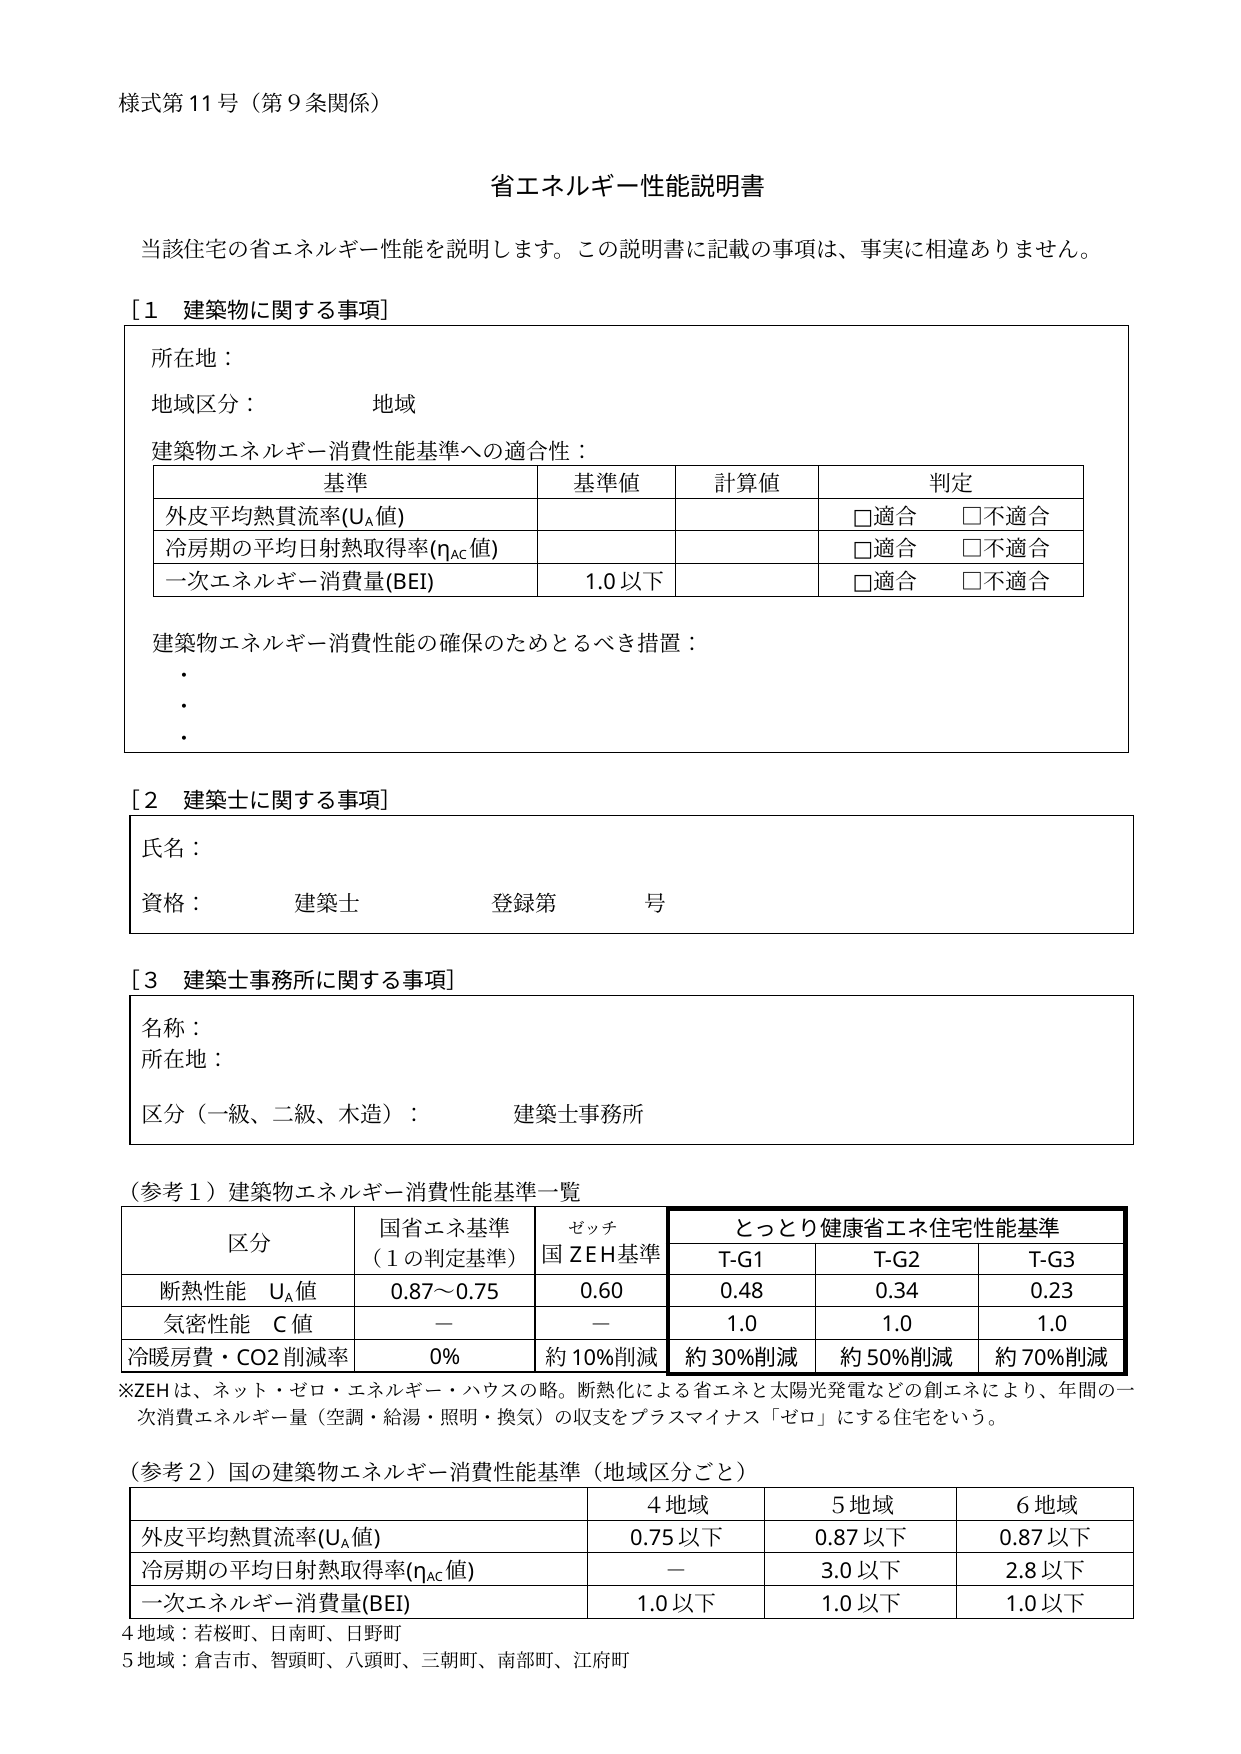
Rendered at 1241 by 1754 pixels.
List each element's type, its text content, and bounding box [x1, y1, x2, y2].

table_cell 1.0以下 [588, 1586, 764, 1617]
table_header 氏名： 資格： 建築士 登録第 号 [131, 816, 1133, 932]
table_cell T-G1 [670, 1244, 815, 1273]
table_cell 0.60 [536, 1275, 666, 1306]
table_cell － [536, 1307, 666, 1339]
table_header [131, 1488, 587, 1519]
table_cell 冷房期の平均日射熱取得率(ηAC値) [131, 1553, 587, 1585]
table_header 名称： 所在地： 区分（一級、二級、木造）： 建築士事務所 [131, 996, 1133, 1144]
table_header ６地域 [957, 1488, 1133, 1519]
table_header ４地域 [588, 1488, 764, 1519]
table_cell 1.0 [670, 1307, 815, 1339]
text ※ZEHは、ネット・ゼロ・エネルギー・ハウスの略。断熱化による省エネと太陽光発電などの創エネにより、年間の一次消費エネルギー量（空調・給湯・照明・換気）の収支をプラスマイナス「ゼロ」にする住宅をいう。 [118, 1376, 1137, 1430]
text 様式第11号（第９条関係） [118, 73, 1137, 132]
table_cell 0.75以下 [588, 1521, 764, 1552]
text ４地域：若桜町、日南町、日野町 [118, 1618, 1137, 1645]
table_cell 冷暖房費・CO2削減率 [122, 1340, 354, 1371]
table_cell 0.87以下 [957, 1521, 1133, 1552]
table_header とっとり健康省エネ住宅性能基準 [670, 1211, 1123, 1243]
text ［２ 建築士に関する事項］ [118, 783, 1137, 815]
table_header 区分 [122, 1207, 354, 1273]
table_cell 一次エネルギー消費量(BEI) [131, 1586, 587, 1617]
text （参考２）国の建築物エネルギー消費性能基準（地域区分ごと） [118, 1456, 1137, 1487]
table_cell 0.34 [816, 1275, 978, 1306]
table_cell 約10%削減 [536, 1340, 666, 1371]
table_cell 約30%削減 [670, 1340, 815, 1371]
table_cell － [588, 1553, 764, 1585]
text 省エネルギー性能説明書 [118, 166, 1137, 202]
table_cell － [355, 1307, 534, 1339]
text ５地域：倉吉市、智頭町、八頭町、三朝町、南部町、江府町 [118, 1645, 1137, 1672]
table_cell 3.0以下 [765, 1553, 956, 1585]
table_cell 0.87以下 [765, 1521, 956, 1552]
text 当該住宅の省エネルギー性能を説明します。この説明書に記載の事項は、事実に相違ありません。 [118, 232, 1137, 264]
text （参考１）建築物エネルギー消費性能基準一覧 [118, 1175, 1137, 1206]
table_cell 0.87～0.75 [355, 1275, 534, 1306]
table_header ５地域 [765, 1488, 956, 1519]
table_header 国省エネ基準 （１の判定基準） [355, 1207, 534, 1273]
table_cell 0.23 [979, 1275, 1123, 1306]
table_header 所在地： 地域区分： 地域 建築物エネルギー消費性能基準への適合性： 建築物エネルギー消費性能の確保のためとるべき措置： ・ ・ ・ [125, 326, 1128, 752]
table_cell 約50%削減 [816, 1340, 978, 1371]
table_cell 気密性能 C値 [122, 1307, 354, 1339]
table_cell 2.8以下 [957, 1553, 1133, 1585]
table_cell 約70%削減 [979, 1340, 1123, 1371]
table_cell 1.0以下 [765, 1586, 956, 1617]
table_cell 1.0 [816, 1307, 978, 1339]
table_header 国基準 [536, 1207, 666, 1273]
table_cell 1.0 [979, 1307, 1123, 1339]
table_cell 断熱性能 UA値 [122, 1275, 354, 1306]
text ［３ 建築士事務所に関する事項］ [118, 963, 1137, 995]
text ［１ 建築物に関する事項］ [118, 293, 1137, 325]
table_cell T-G3 [979, 1244, 1123, 1273]
table_cell 0.48 [670, 1275, 815, 1306]
table_cell 外皮平均熱貫流率(UA値) [131, 1521, 587, 1552]
table_cell 1.0以下 [957, 1586, 1133, 1617]
table_cell T-G2 [816, 1244, 978, 1273]
table_cell 0% [355, 1340, 534, 1371]
